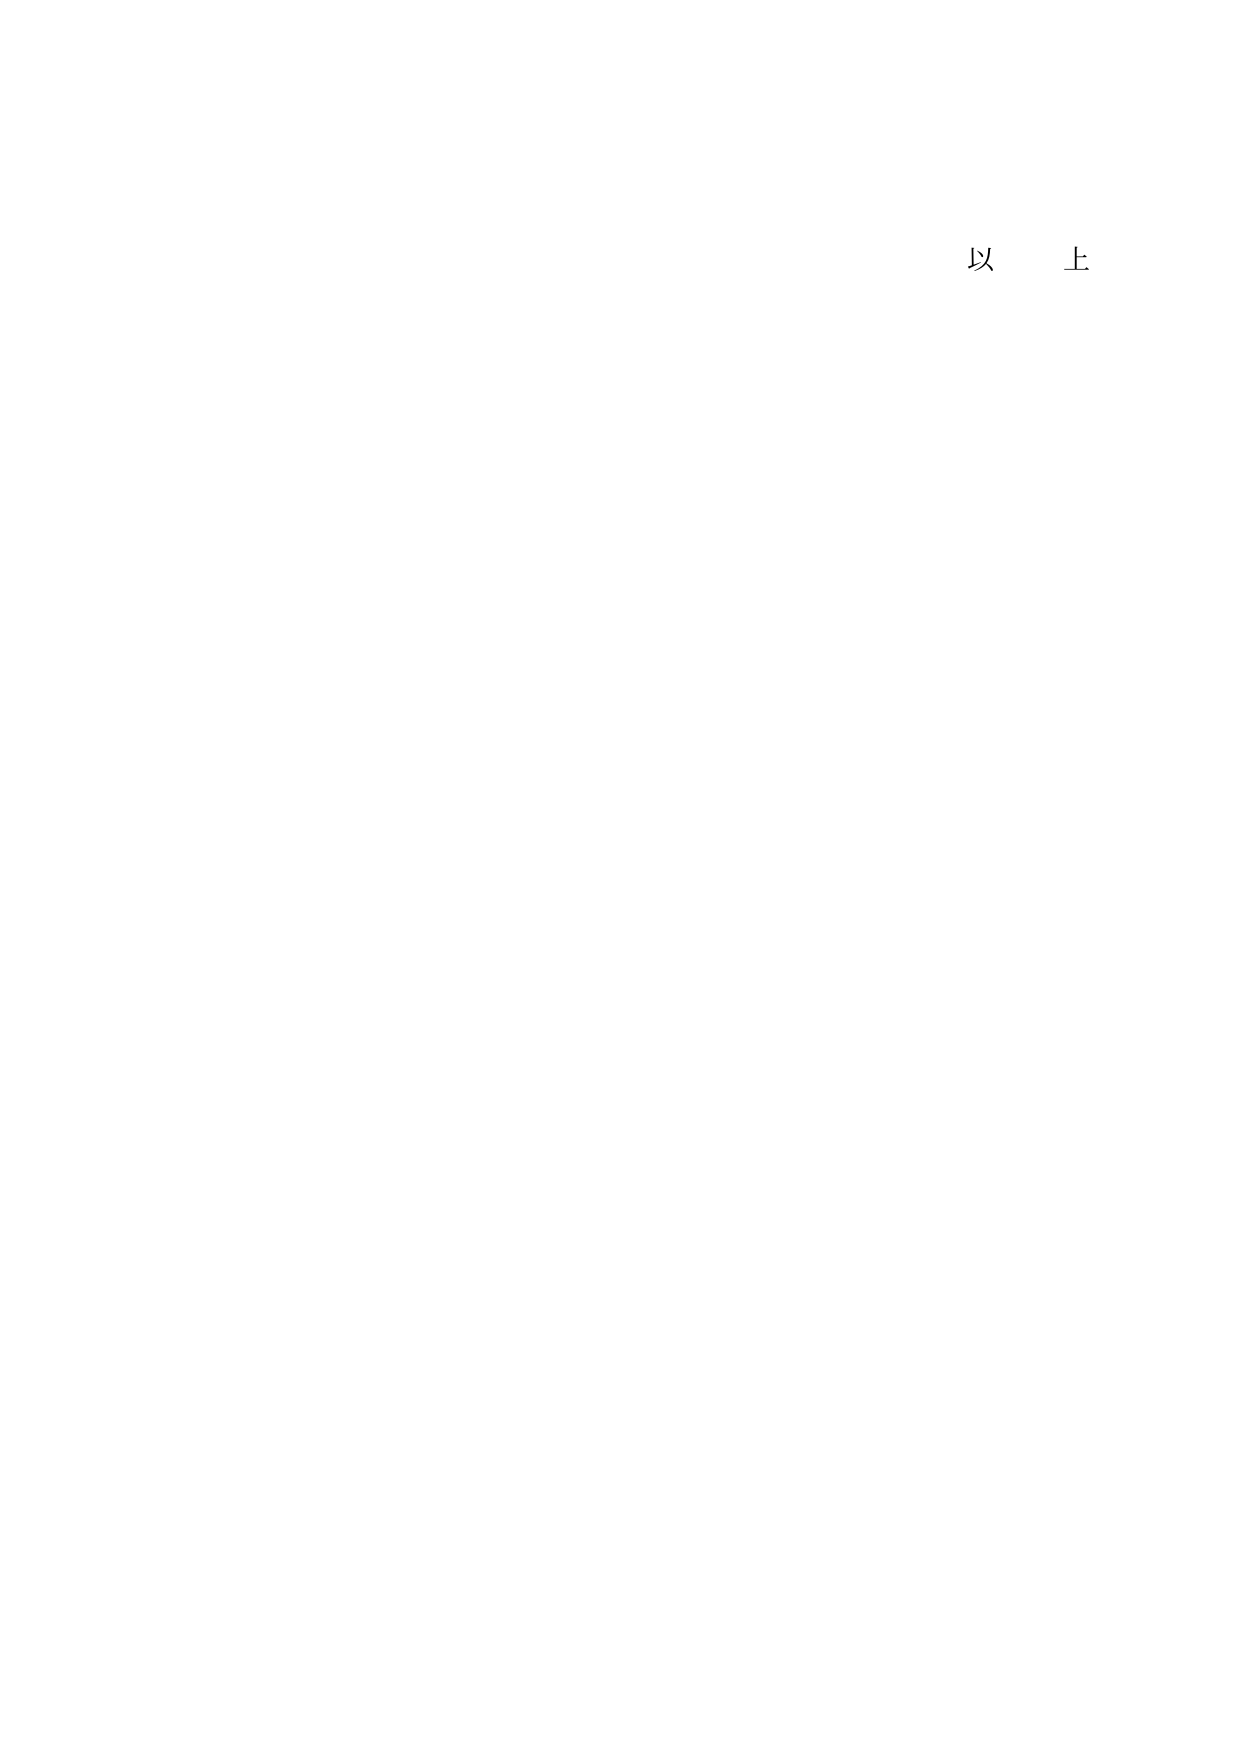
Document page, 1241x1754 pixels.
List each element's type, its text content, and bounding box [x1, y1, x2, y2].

text 以 上 [129, 222, 1111, 293]
